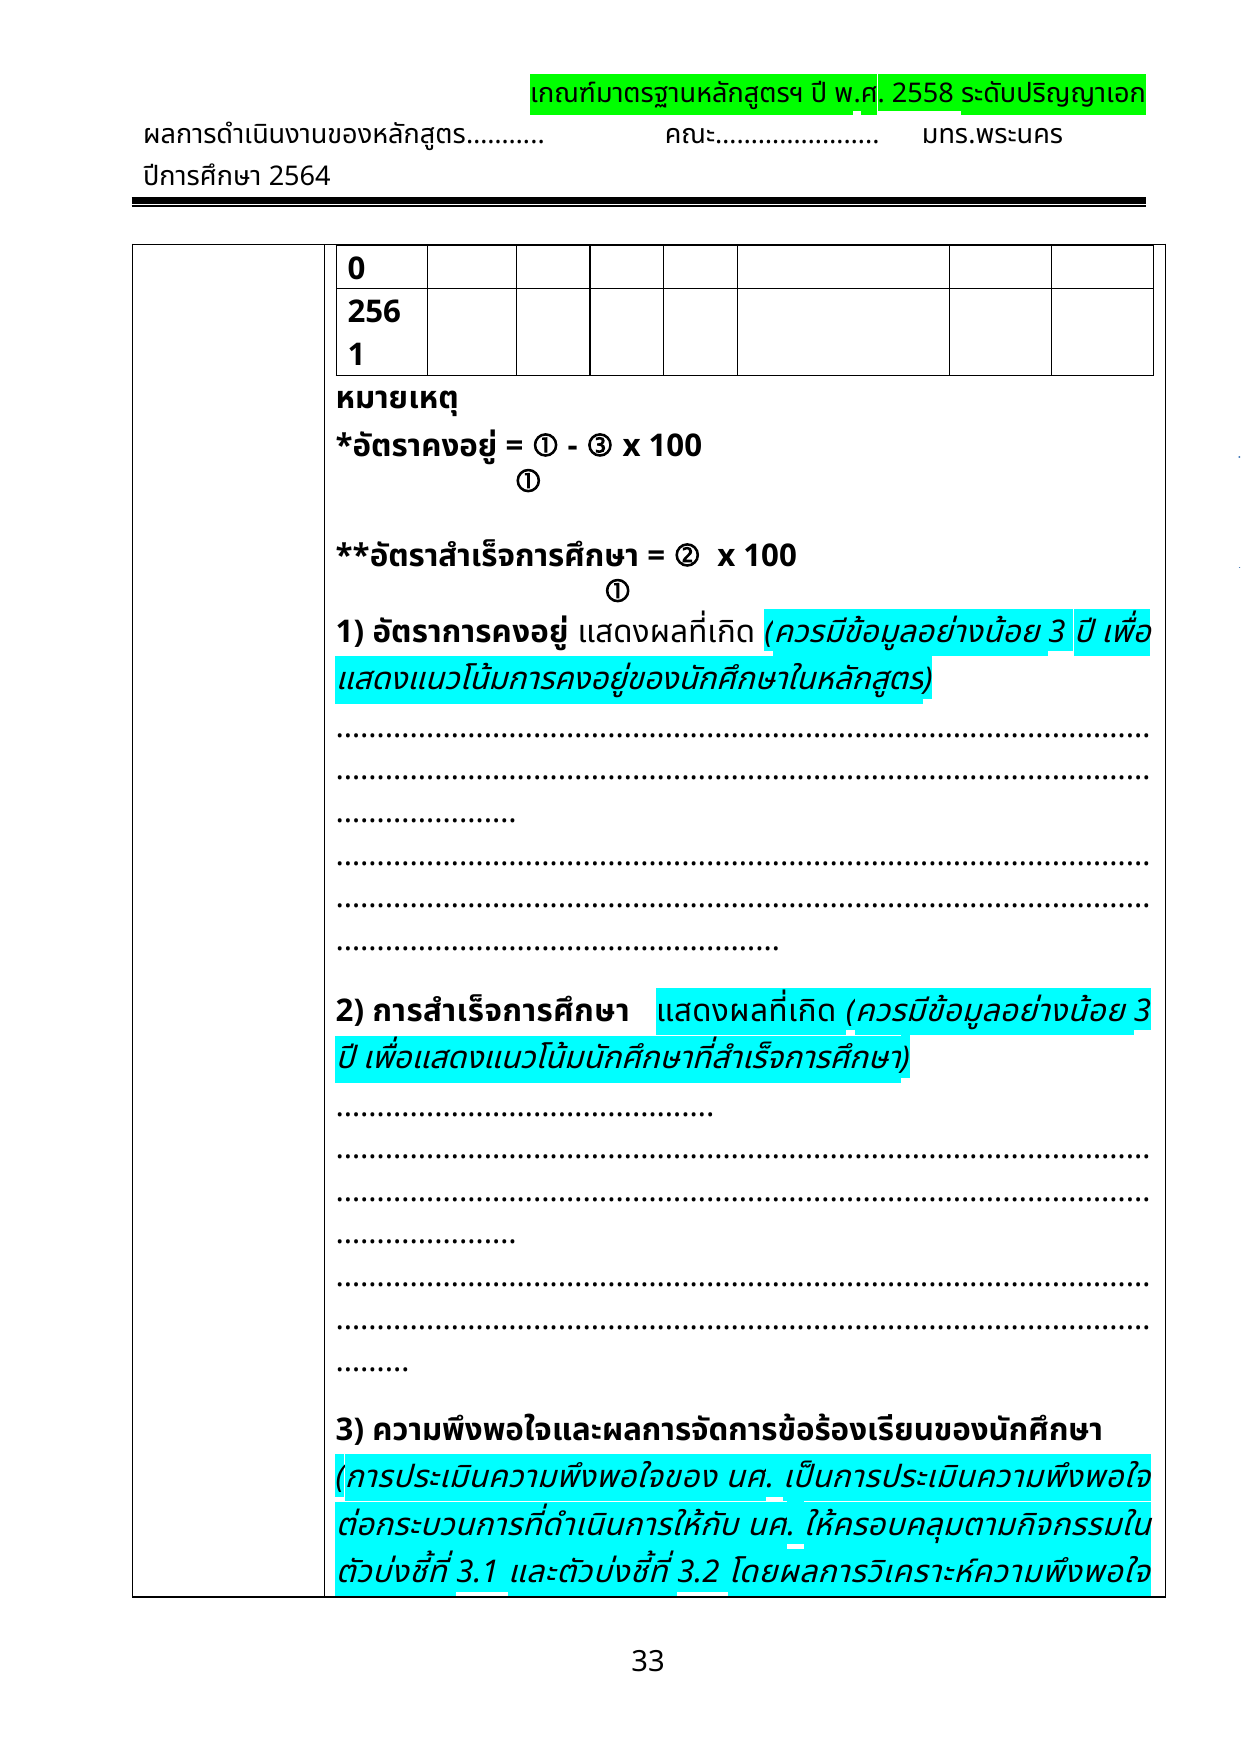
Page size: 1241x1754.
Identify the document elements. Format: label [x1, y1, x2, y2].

table_cell [325, 245, 1165, 1596]
table_cell [133, 245, 324, 1596]
